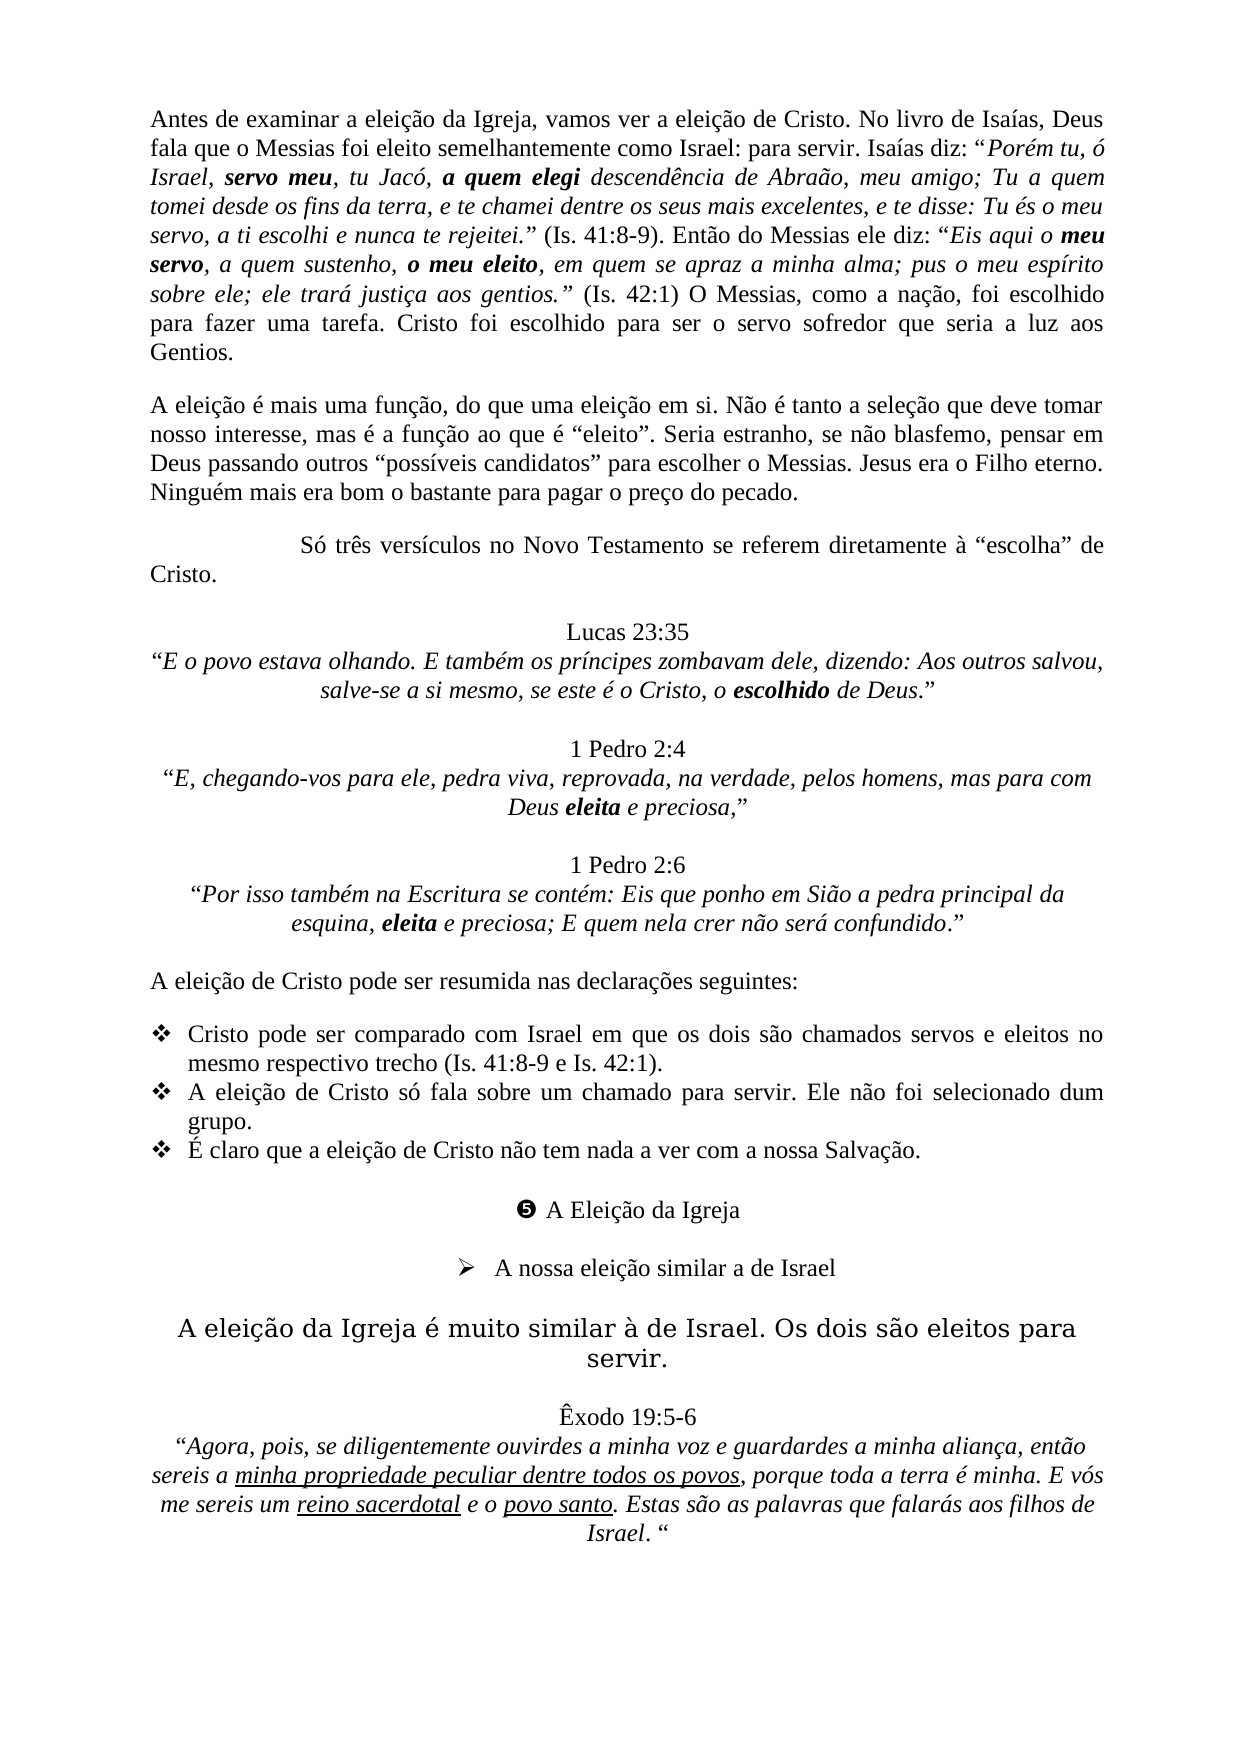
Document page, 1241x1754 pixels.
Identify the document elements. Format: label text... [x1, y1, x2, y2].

text Lucas 23:35 [150, 617, 1105, 646]
text 1 Pedro 2:6 [150, 850, 1105, 879]
text Só três versículos no Novo Testamento se referem diretamente à “escolha” de Cristo. [0, 530, 1105, 588]
text “Por isso também na Escritura se contém: Eis que ponho em Sião a pedra principal da esquina, eleita e preciosa; E quem nela crer não será confundido.” [150, 879, 1105, 937]
list A nossa eleição similar a de Israel [187, 1253, 1105, 1282]
text 1 Pedro 2:4 [150, 733, 1105, 762]
text “Agora, pois, se diligentemente ouvirdes a minha voz e guardardes a minha aliança, então sereis a minha propriedade peculiar dentre todos os povos, porque toda a terra é minha. E vós me sereis um reino sacerdotal e o povo santo. Estas são as palavras que falarás aos filhos de Israel. “ [150, 1431, 1105, 1547]
text A eleição é mais uma função, do que uma eleição em si. Não é tanto a seleção que deve tomar nosso interesse, mas é a função ao que é “eleito”. Seria estranho, se não blasfemo, pensar em Deus passando outros “possíveis candidatos” para escolher o Messias. Jesus era o Filho eterno. Ninguém mais era bom o bastante para pagar o preço do pecado. [0, 390, 1105, 506]
text “E, chegando-vos para ele, pedra viva, reprovada, na verdade, pelos homens, mas para com Deus eleita e preciosa,” [150, 762, 1105, 821]
text “E o povo estava olhando. E também os príncipes zombavam dele, dizendo: Aos outros salvou, salve-se a si mesmo, se este é o Cristo, o escolhido de Deus.” [150, 646, 1105, 704]
text Êxodo 19:5-6 [150, 1402, 1105, 1431]
list É claro que a eleição de Cristo não tem nada a ver com a nossa Salvação. [150, 1135, 1105, 1164]
text A eleição de Cristo pode ser resumida nas declarações seguintes: [150, 966, 1105, 995]
text A eleição da Igreja é muito similar à de Israel. Os dois são eleitos para servir. [150, 1312, 1105, 1372]
text Antes de examinar a eleição da Igreja, vamos ver a eleição de Cristo. No livro de Isaías, Deus fala que o Messias foi eleito semelhantemente como Israel: para servir. Isaías diz: “Porém tu, ó Israel, servo meu, tu Jacó, a quem elegi descendência de Abraão, meu amigo; Tu a quem tomei desde os fins da terra, e te chamei dentre os seus mais excelentes, e te disse: Tu és o meu servo, a ti escolhi e nunca te rejeitei.” (Is. 41:8-9). Então do Messias ele diz: “Eis aqui o meu servo, a quem sustenho, o meu eleito, em quem se apraz a minha alma; pus o meu espírito sobre ele; ele trará justiça aos gentios.” (Is. 42:1) O Messias, como a nação, foi escolhido para fazer uma tarefa. Cristo foi escolhido para ser o servo sofredor que seria a luz aos Gentios. [150, 104, 1105, 366]
list Cristo pode ser comparado com Israel em que os dois são chamados servos e eleitos no mesmo respectivo trecho (Is. 41:8-9 e Is. 42:1). [150, 1019, 1105, 1077]
text ❺ A Eleição da Igreja [150, 1193, 1105, 1224]
list A eleição de Cristo só fala sobre um chamado para servir. Ele não foi selecionado dum grupo. [150, 1077, 1105, 1135]
